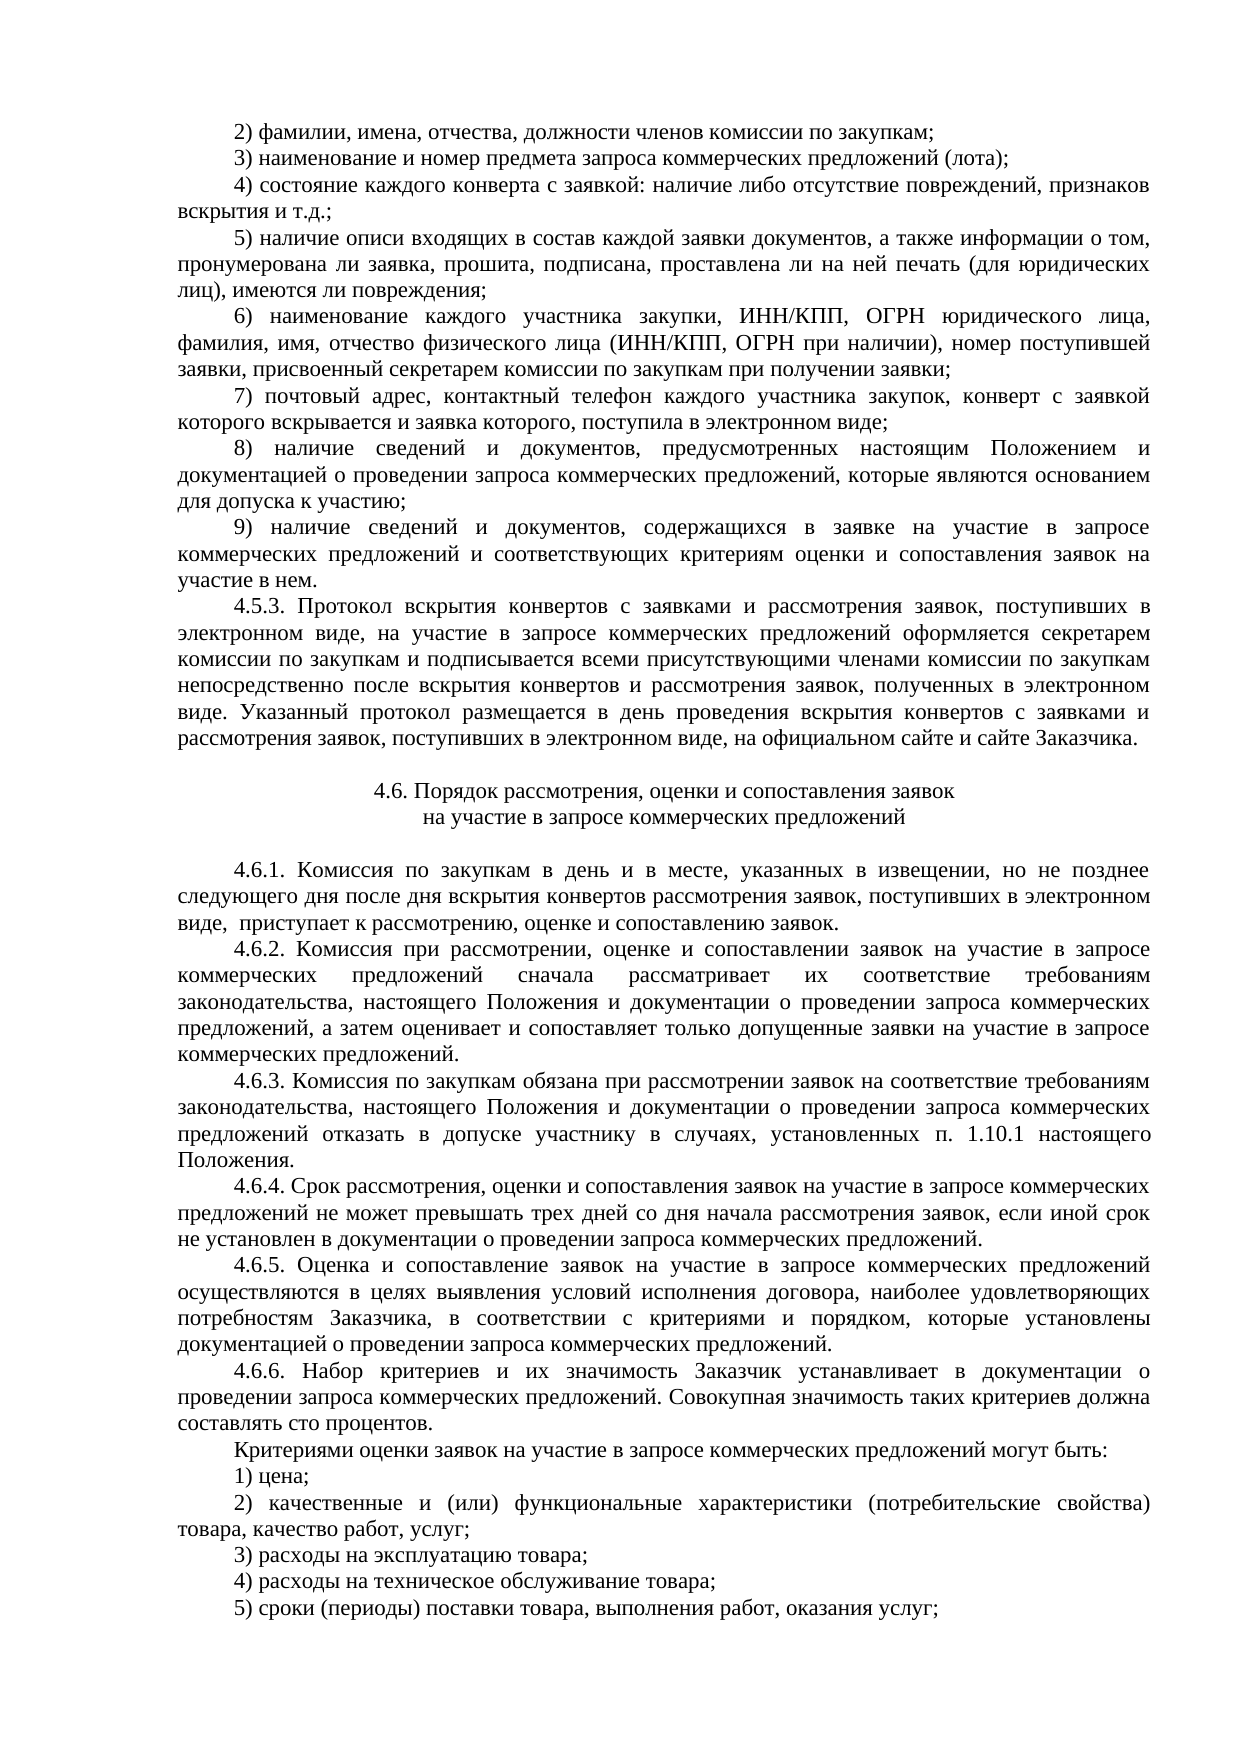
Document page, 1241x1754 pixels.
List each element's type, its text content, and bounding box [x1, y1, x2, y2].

text 9) наличие сведений и документов, содержащихся в заявке на участие в запросе коммерческих предложений и соответствующих критериям оценки и сопоставления заявок на участие в нем. [177, 513, 1152, 592]
text 4.6.1. Комиссия по закупкам в день и в месте, указанных в извещении, но не позднее следующего дня после дня вскрытия конвертов рассмотрения заявок, поступивших в электронном виде, приступает к рассмотрению, оценке и сопоставлению заявок. [177, 856, 1152, 935]
text 4.6.5. Оценка и сопоставление заявок на участие в запросе коммерческих предложений осуществляются в целях выявления условий исполнения договора, наиболее удовлетворяющих потребностям Заказчика, в соответствии с критериями и порядком, которые установлены документацией о проведении запроса коммерческих предложений. [177, 1251, 1152, 1357]
text 5) сроки (периоды) поставки товара, выполнения работ, оказания услуг; [177, 1594, 1152, 1620]
text 4.6.3. Комиссия по закупкам обязана при рассмотрении заявок на соответствие требованиям законодательства, настоящего Положения и документации о проведении запроса коммерческих предложений отказать в допуске участнику в случаях, установленных п. 1.10.1 настоящего Положения. [177, 1067, 1152, 1172]
text 4.6. Порядок рассмотрения, оценки и сопоставления заявок [177, 777, 1152, 803]
text 4.5.3. Протокол вскрытия конвертов с заявками и рассмотрения заявок, поступивших в электронном виде, на участие в запросе коммерческих предложений оформляется секретарем комиссии по закупкам и подписывается всеми присутствующими членами комиссии по закупкам непосредственно после вскрытия конвертов и рассмотрения заявок, полученных в электронном виде. Указанный протокол размещается в день проведения вскрытия конвертов с заявками и рассмотрения заявок, поступивших в электронном виде, на официальном сайте и сайте Заказчика. [177, 592, 1152, 751]
text 3) наименование и номер предмета запроса коммерческих предложений (лота); [177, 144, 1152, 171]
text 4) состояние каждого конверта с заявкой: наличие либо отсутствие повреждений, признаков вскрытия и т.д.; [177, 171, 1152, 223]
text на участие в запросе коммерческих предложений [177, 803, 1152, 830]
text 1) цена; [177, 1462, 1152, 1488]
text 4.6.4. Срок рассмотрения, оценки и сопоставления заявок на участие в запросе коммерческих предложений не может превышать трех дней со дня начала рассмотрения заявок, если иной срок не установлен в документации о проведении запроса коммерческих предложений. [177, 1172, 1152, 1251]
text 8) наличие сведений и документов, предусмотренных настоящим Положением и документацией о проведении запроса коммерческих предложений, которые являются основанием для допуска к участию; [177, 434, 1152, 513]
text 4) расходы на техническое обслуживание товара; [177, 1568, 1152, 1594]
text 4.6.2. Комиссия при рассмотрении, оценке и сопоставлении заявок на участие в запросе коммерческих предложений сначала рассматривает их соответствие требованиям законодательства, настоящего Положения и документации о проведении запроса коммерческих предложений, а затем оценивает и сопоставляет только допущенные заявки на участие в запросе коммерческих предложений. [177, 935, 1152, 1067]
text 2) качественные и (или) функциональные характеристики (потребительские свойства) товара, качество работ, услуг; [177, 1488, 1152, 1541]
text 2) фамилии, имена, отчества, должности членов комиссии по закупкам; [177, 118, 1152, 144]
text 7) почтовый адрес, контактный телефон каждого участника закупок, конверт с заявкой которого вскрывается и заявка которого, поступила в электронном виде; [177, 382, 1152, 434]
text 5) наличие описи входящих в состав каждой заявки документов, а также информации о том, пронумерована ли заявка, прошита, подписана, проставлена ли на ней печать (для юридических лиц), имеются ли повреждения; [177, 223, 1152, 303]
text 4.6.6. Набор критериев и их значимость Заказчик устанавливает в документации о проведении запроса коммерческих предложений. Совокупная значимость таких критериев должна составлять сто процентов. [177, 1357, 1152, 1436]
text 6) наименование каждого участника закупки, ИНН/КПП, ОГРН юридического лица, фамилия, имя, отчество физического лица (ИНН/КПП, ОГРН при наличии), номер поступившей заявки, присвоенный секретарем комиссии по закупкам при получении заявки; [177, 303, 1152, 382]
text 3) расходы на эксплуатацию товара; [177, 1541, 1152, 1568]
text Критериями оценки заявок на участие в запросе коммерческих предложений могут быть: [177, 1436, 1152, 1462]
